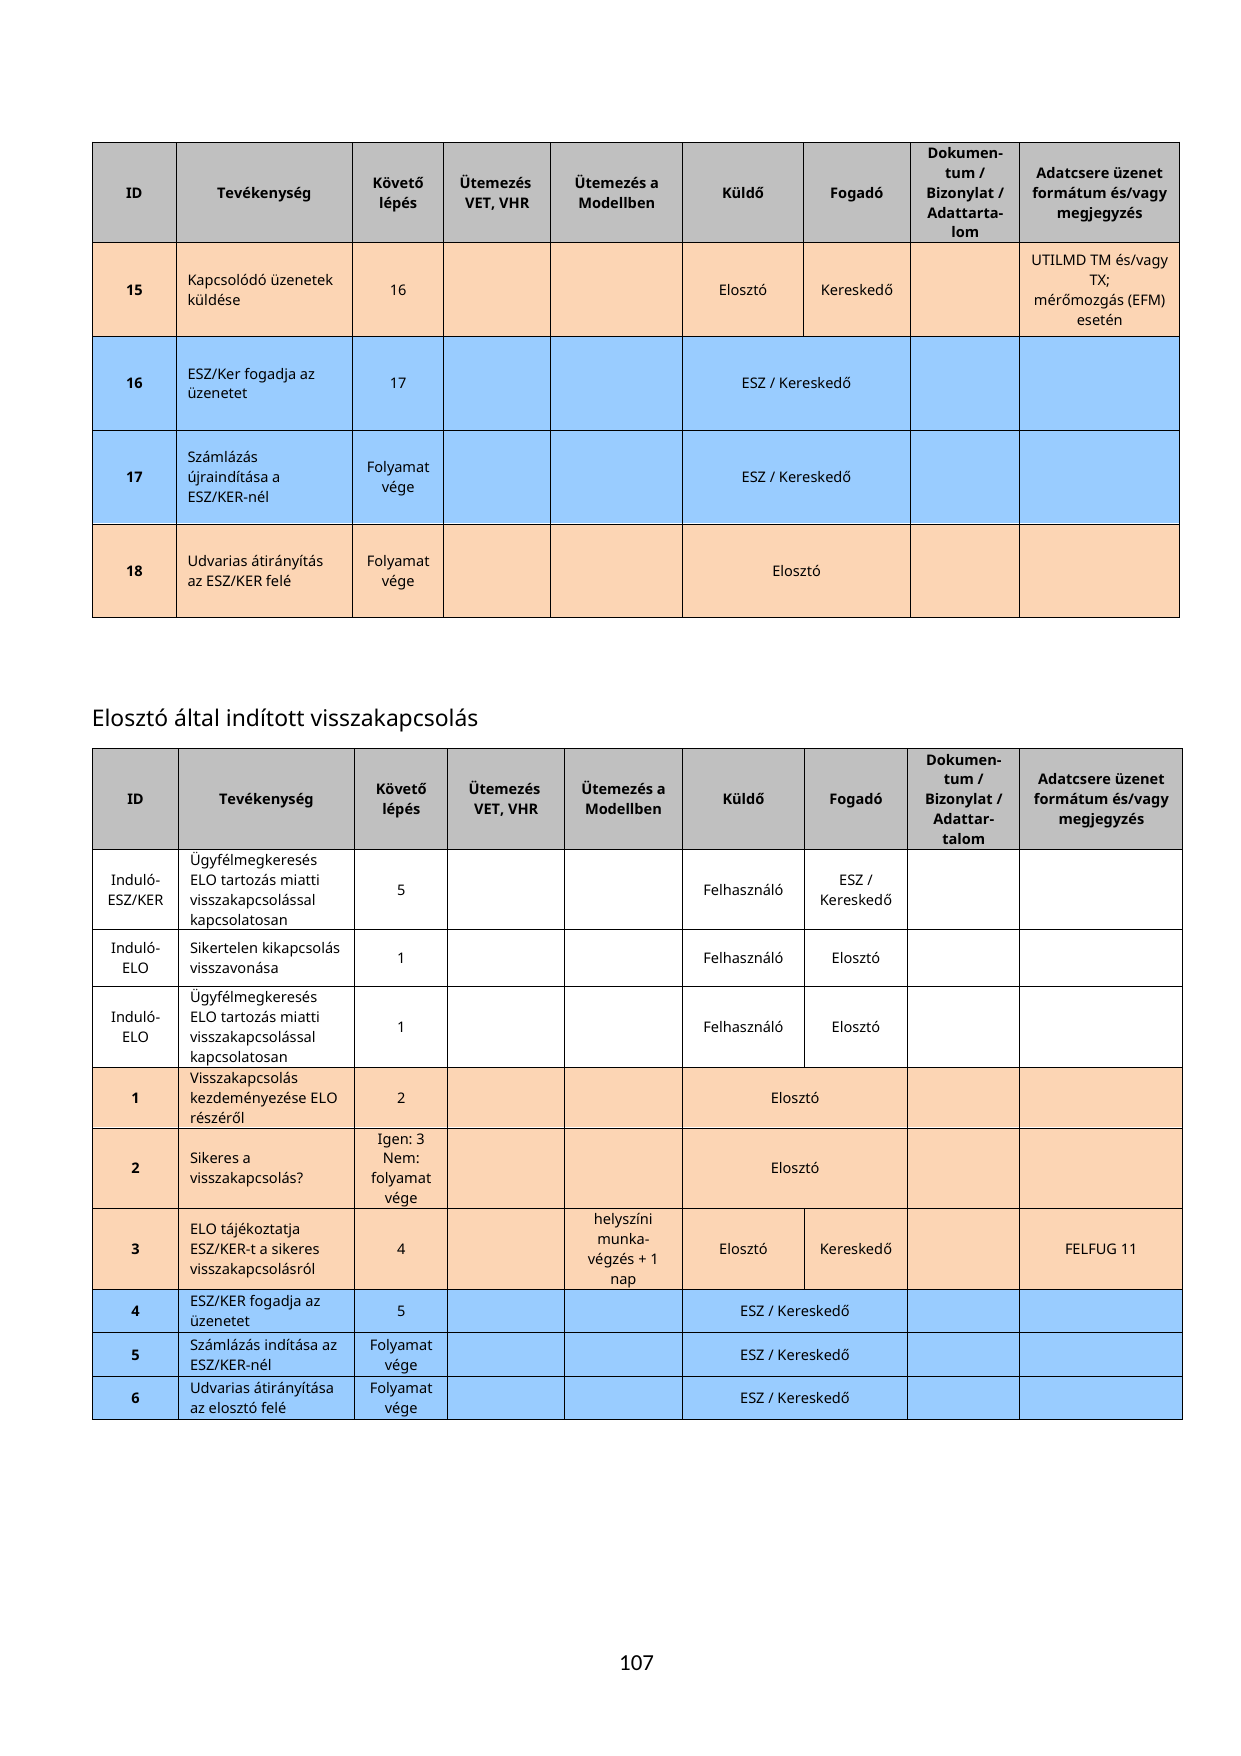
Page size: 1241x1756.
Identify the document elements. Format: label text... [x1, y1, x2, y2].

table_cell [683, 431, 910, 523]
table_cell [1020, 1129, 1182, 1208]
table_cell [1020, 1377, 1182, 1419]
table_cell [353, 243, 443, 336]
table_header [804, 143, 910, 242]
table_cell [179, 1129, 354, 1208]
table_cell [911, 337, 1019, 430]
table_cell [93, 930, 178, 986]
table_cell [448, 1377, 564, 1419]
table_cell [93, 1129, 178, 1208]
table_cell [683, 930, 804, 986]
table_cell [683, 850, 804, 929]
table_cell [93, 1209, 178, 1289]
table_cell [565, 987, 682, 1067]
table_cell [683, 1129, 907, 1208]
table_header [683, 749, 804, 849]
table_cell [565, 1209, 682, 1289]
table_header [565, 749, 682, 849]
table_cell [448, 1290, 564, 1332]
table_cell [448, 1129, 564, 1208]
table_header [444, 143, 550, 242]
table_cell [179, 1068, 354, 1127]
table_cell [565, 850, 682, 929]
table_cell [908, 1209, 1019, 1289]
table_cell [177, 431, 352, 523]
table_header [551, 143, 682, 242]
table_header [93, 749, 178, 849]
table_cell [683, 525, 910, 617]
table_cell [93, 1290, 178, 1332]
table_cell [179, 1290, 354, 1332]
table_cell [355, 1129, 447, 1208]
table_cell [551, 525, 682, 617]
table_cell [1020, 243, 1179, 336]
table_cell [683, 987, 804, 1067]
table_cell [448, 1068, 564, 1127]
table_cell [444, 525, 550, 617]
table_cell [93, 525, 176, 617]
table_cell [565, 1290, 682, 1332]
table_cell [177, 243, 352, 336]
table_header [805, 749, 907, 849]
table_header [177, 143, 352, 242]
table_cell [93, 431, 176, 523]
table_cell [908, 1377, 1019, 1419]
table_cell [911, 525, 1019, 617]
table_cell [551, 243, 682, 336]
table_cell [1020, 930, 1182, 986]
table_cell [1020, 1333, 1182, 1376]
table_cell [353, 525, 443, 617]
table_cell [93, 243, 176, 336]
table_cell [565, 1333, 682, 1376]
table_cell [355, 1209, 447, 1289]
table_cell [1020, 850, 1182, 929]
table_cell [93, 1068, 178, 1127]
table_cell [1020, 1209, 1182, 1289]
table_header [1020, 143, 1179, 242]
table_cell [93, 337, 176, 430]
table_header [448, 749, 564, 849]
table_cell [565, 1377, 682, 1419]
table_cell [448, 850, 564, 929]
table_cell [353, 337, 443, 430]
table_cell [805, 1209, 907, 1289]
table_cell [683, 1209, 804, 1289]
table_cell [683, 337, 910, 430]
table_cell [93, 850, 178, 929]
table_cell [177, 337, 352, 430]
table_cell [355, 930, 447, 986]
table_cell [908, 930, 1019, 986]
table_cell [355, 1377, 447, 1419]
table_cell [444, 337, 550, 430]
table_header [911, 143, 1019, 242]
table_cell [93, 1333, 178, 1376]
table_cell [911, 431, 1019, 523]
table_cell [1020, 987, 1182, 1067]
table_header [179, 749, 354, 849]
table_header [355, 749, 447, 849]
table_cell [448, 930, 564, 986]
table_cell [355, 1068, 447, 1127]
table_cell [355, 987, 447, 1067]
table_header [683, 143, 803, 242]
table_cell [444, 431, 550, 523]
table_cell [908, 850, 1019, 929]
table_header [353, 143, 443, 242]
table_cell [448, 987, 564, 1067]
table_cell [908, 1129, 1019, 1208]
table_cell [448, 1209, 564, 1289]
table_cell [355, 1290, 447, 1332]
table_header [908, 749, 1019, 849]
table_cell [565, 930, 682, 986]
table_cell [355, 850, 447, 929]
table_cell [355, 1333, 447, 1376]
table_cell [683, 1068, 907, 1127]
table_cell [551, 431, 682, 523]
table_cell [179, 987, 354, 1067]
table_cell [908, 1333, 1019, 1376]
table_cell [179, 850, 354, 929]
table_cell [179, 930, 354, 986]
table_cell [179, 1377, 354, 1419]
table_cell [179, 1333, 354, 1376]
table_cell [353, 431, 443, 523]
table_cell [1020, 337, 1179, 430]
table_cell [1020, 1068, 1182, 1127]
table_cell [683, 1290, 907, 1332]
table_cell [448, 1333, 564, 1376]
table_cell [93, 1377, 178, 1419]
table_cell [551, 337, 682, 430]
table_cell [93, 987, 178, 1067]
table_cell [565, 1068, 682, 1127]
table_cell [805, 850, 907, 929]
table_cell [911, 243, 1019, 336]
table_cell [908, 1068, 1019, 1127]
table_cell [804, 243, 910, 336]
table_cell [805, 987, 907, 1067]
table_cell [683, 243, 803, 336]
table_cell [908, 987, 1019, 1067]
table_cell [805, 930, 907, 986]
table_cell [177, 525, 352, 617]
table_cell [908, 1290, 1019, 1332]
text Elosztó által indított visszakapcsolás [92, 702, 1181, 733]
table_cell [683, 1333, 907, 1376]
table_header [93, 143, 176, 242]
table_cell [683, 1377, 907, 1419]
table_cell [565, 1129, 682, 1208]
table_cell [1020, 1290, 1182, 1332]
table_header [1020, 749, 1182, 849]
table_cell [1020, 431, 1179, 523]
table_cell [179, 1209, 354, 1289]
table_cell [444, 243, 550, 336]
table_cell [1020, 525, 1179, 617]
